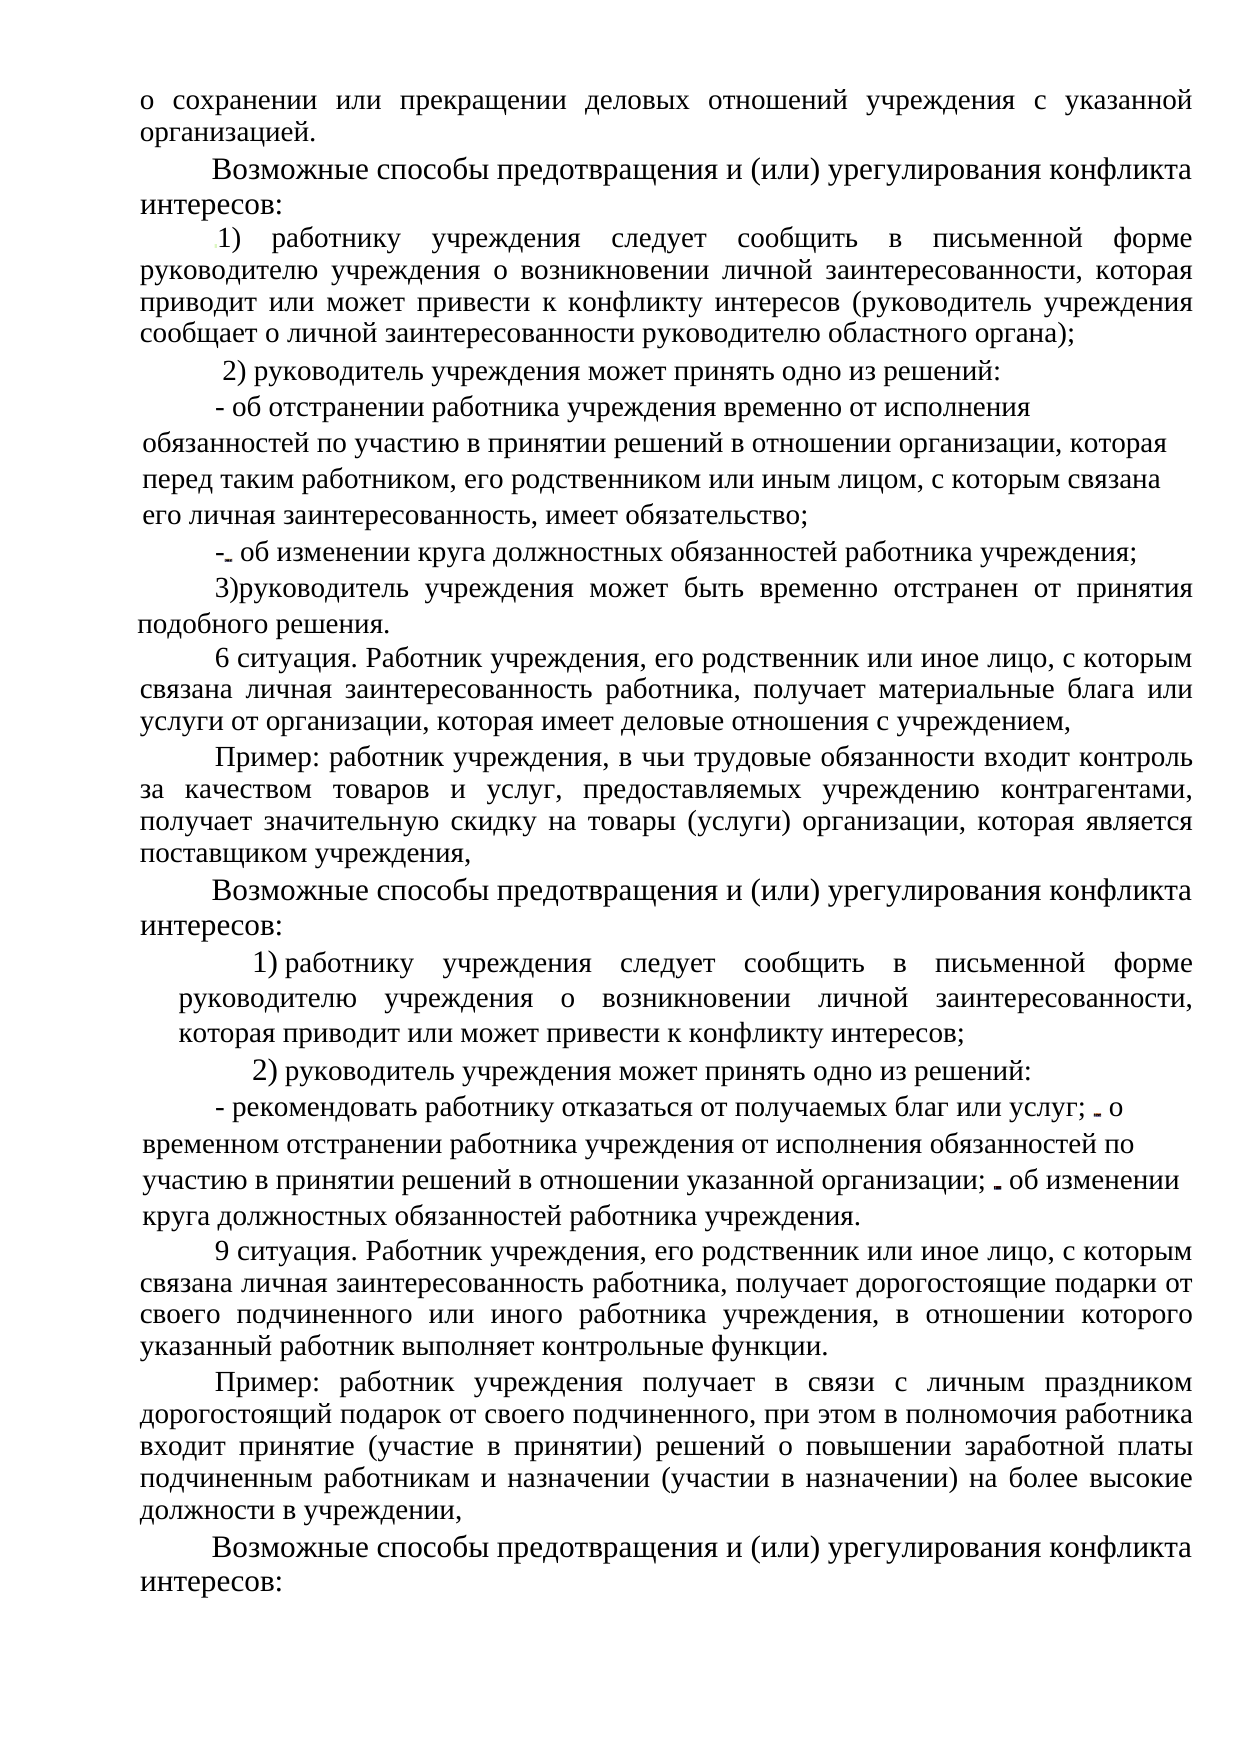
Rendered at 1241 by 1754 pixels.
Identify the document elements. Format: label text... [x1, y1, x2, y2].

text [139, 84, 1194, 148]
text - об отстранении работника учреждения временно от исполнения обязанностей по участию в принятии решений в отношении организации, которая перед таким работником, его родственником или иным лицом, с которым связана его личная заинтересованность, имеет обязательство; [142, 389, 1197, 531]
list руководитель учреждения может принять одно из решений: [178, 1051, 1194, 1087]
text - об изменении круга должностных обязанностей работника учреждения; [142, 534, 1197, 568]
text Пример: работник учреждения, в чьи трудовые обязанности входит контроль за качеством товаров и услуг, предоставляемых учреждению контрагентами, получает значительную скидку на товары (услуги) организации, которая является поставщиком учреждения, [139, 741, 1194, 869]
text 1) работнику учреждения следует сообщить в письменной форме руководителю учреждения о возникновении личной заинтересованности, которая приводит или может привести к конфликту интересов (руководитель учреждения сообщает о личной заинтересованности руководителю областного органа); [139, 222, 1194, 349]
list 3)руководитель учреждения может быть временно отстранен от принятия подобного решения. [137, 571, 1194, 639]
text Возможные способы предотвращения и (или) урегулирования конфликта интересов: [140, 1529, 1199, 1599]
text Пример: работник учреждения получает в связи с личным праздником дорогостоящий подарок от своего подчиненного, при этом в полномочия работника входит принятие (участие в принятии) решений о повышении заработной платы подчиненным работникам и назначении (участии в назначении) на более высокие должности в учреждении, [139, 1366, 1194, 1525]
text Возможные способы предотвращения и (или) урегулирования конфликта интересов: [140, 152, 1199, 221]
text 6 ситуация. Работник учреждения, его родственник или иное лицо, с которым связана личная заинтересованность работника, получает материальные блага или услуги от организации, которая имеет деловые отношения с учреждением, [139, 642, 1194, 737]
text Возможные способы предотвращения и (или) урегулирования конфликта интересов: [140, 873, 1199, 942]
text 2) руководитель учреждения может принять одно из решений: [147, 353, 1194, 387]
list работнику учреждения следует сообщить в письменной форме руководителю учреждения о возникновении личной заинтересованности, которая приводит или может привести к конфликту интересов; [178, 943, 1194, 1049]
text 9 ситуация. Работник учреждения, его родственник или иное лицо, с которым связана личная заинтересованность работника, получает дорогостоящие подарки от своего подчиненного или иного работника учреждения, в отношении которого указанный работник выполняет контрольные функции. [139, 1234, 1194, 1362]
text - рекомендовать работнику отказаться от получаемых благ или услуг; о временном отстранении работника учреждения от исполнения обязанностей по участию в принятии решений в отношении указанной организации; об изменении круга должностных обязанностей работника учреждения. [142, 1089, 1197, 1232]
